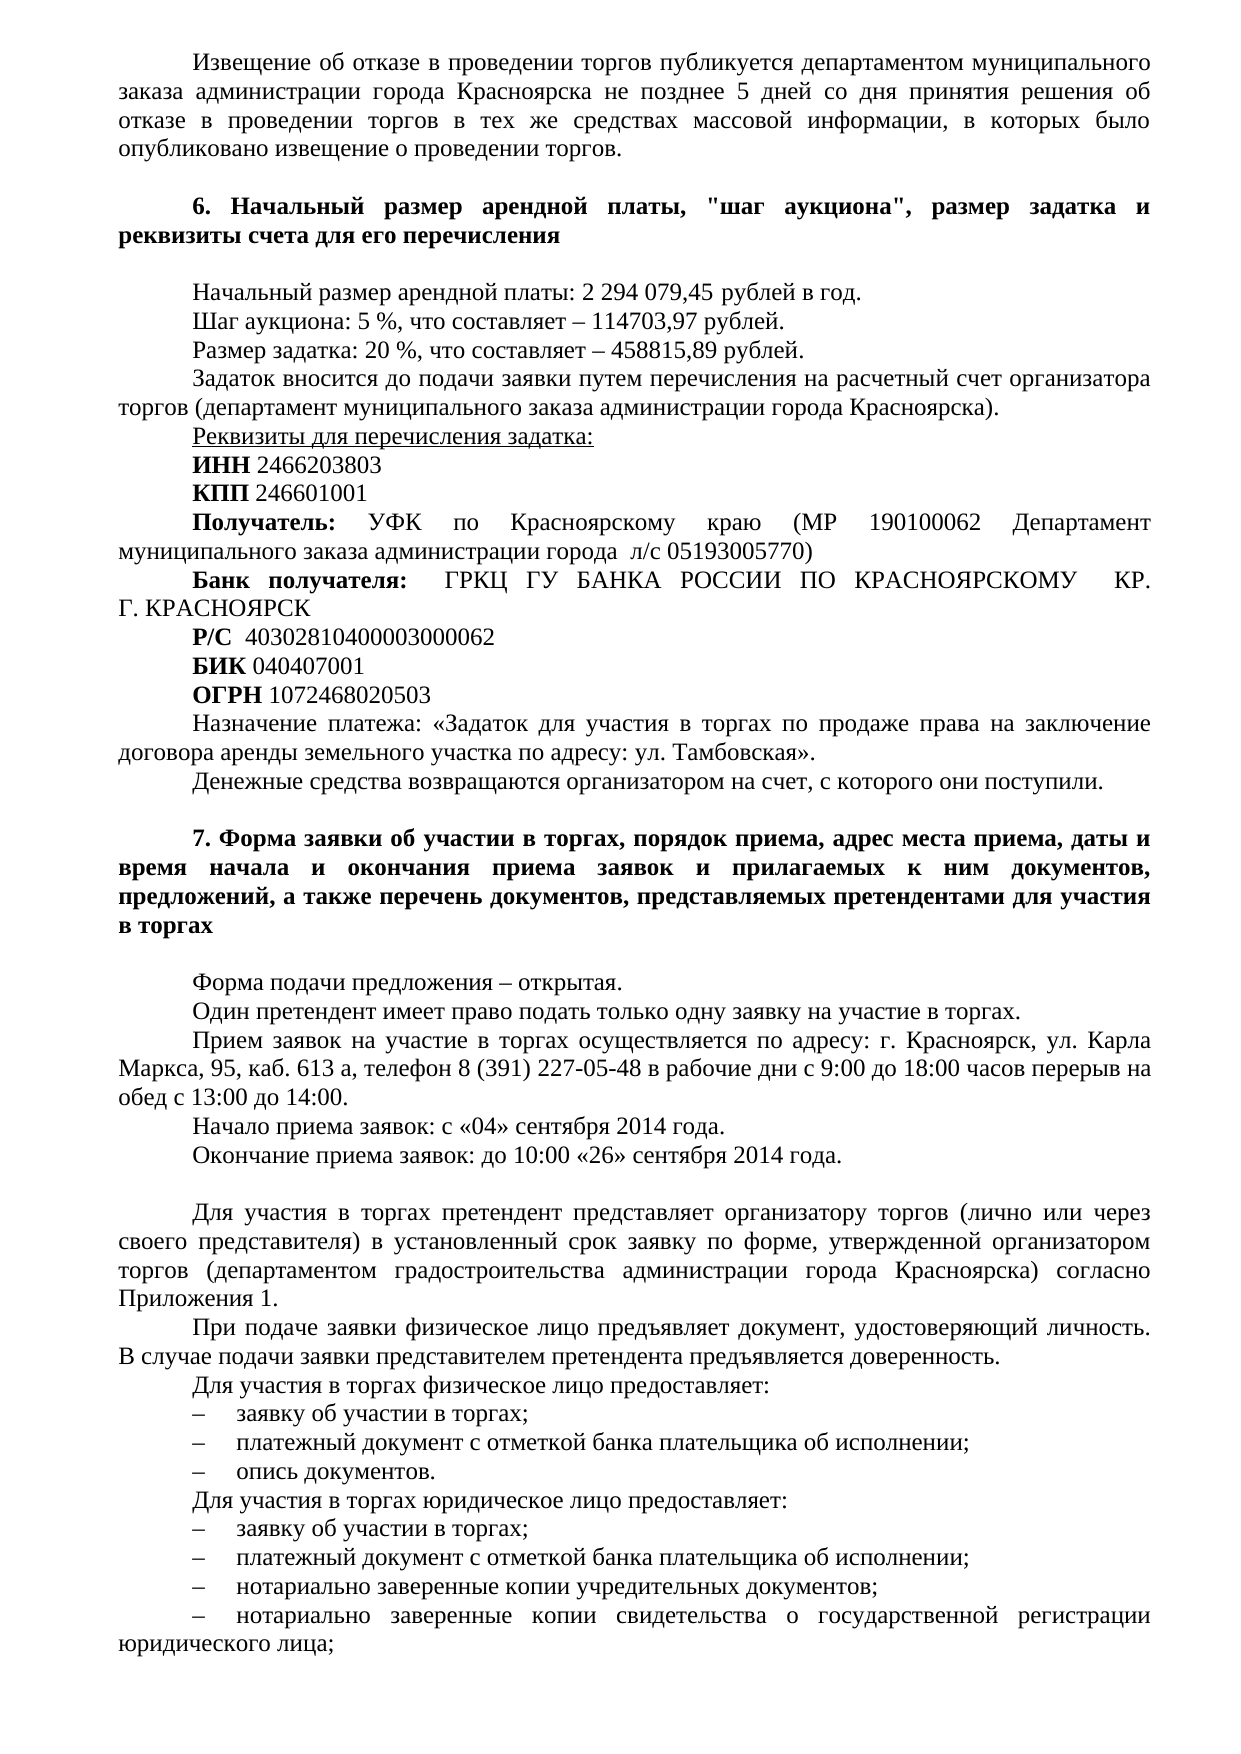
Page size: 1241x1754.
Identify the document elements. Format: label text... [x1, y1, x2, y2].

text Для участия в торгах физическое лицо предоставляет: [118, 1370, 1152, 1398]
text Шаг аукциона: 5 %, что составляет – 114703,97 рублей. [118, 306, 1152, 335]
text Размер задатка: 20 %, что составляет – 458815,89 рублей. [118, 335, 1152, 363]
text Для участия в торгах претендент представляет организатору торгов (лично или через своего представителя) в установленный срок заявку по форме, утвержденной организатором торгов (департаментом градостроительства администрации города Красноярска) согласно Приложения 1. [118, 1197, 1152, 1312]
text ОГРН 1072468020503 [118, 680, 1152, 708]
text Банк получателя: ГРКЦ ГУ БАНКА РОССИИ ПО КРАСНОЯРСКОМУ КР. Г. КРАСНОЯРСК [118, 565, 1152, 622]
list нотариально заверенные копии свидетельства о государственной регистрации юридического лица; [118, 1600, 1152, 1657]
text КПП 246601001 [118, 478, 1152, 507]
text Форма подачи предложения – открытая. [118, 967, 1152, 996]
text Задаток вносится до подачи заявки путем перечисления на расчетный счет организатора торгов (департамент муниципального заказа администрации города Красноярска). [118, 363, 1152, 421]
text БИК 040407001 [118, 651, 1152, 680]
text Начало приема заявок: с «04» сентября 2014 года. [118, 1111, 1152, 1140]
text Реквизиты для перечисления задатка: [118, 421, 1152, 450]
list платежный документ с отметкой банка плательщика об исполнении; [118, 1542, 1152, 1571]
list заявку об участии в торгах; [118, 1513, 1152, 1542]
list заявку об участии в торгах; [118, 1398, 1152, 1427]
text Извещение об отказе в проведении торгов публикуется департаментом муниципального заказа администрации города Красноярска не позднее 5 дней со дня принятия решения об отказе в проведении торгов в тех же средствах массовой информации, в которых было опубликовано извещение о проведении торгов. [118, 47, 1152, 162]
text ИНН 2466203803 [118, 450, 1152, 478]
text Денежные средства возвращаются организатором на счет, с которого они поступили. [118, 766, 1152, 795]
text 6. Начальный размер арендной платы, "шаг аукциона", размер задатка и реквизиты счета для его перечисления [118, 191, 1152, 248]
text При подаче заявки физическое лицо предъявляет документ, удостоверяющий личность. В случае подачи заявки представителем претендента предъявляется доверенность. [118, 1312, 1152, 1370]
list нотариально заверенные копии учредительных документов; [118, 1571, 1152, 1600]
text Прием заявок на участие в торгах осуществляется по адресу: г. Красноярск, ул. Карла Маркса, 95, каб. 613 а, телефон 8 (391) 227-05-48 в рабочие дни с 9:00 до 18:00 часов перерыв на обед с 13:00 до 14:00. [118, 1025, 1152, 1111]
list платежный документ с отметкой банка плательщика об исполнении; [118, 1427, 1152, 1456]
text Получатель: УФК по Красноярскому краю (МР 190100062 Департамент муниципального заказа администрации города л/с 05193005770) [118, 507, 1152, 565]
text 7. Форма заявки об участии в торгах, порядок приема, адрес места приема, даты и время начала и окончания приема заявок и прилагаемых к ним документов, предложений, а также перечень документов, представляемых претендентами для участия в торгах [118, 823, 1152, 938]
text Начальный размер арендной платы: 2 294 079,45 рублей в год. [118, 277, 1152, 306]
list опись документов. [118, 1456, 1152, 1485]
title Назначение платежа: «Задаток для участия в торгах по продаже права на заключение договора аренды земельного участка по адресу: ул. Тамбовская». [118, 708, 1152, 766]
text Для участия в торгах юридическое лицо предоставляет: [118, 1485, 1152, 1513]
text Один претендент имеет право подать только одну заявку на участие в торгах. [118, 996, 1152, 1025]
text Р/С 40302810400003000062 [118, 622, 1152, 651]
text Окончание приема заявок: до 10:00 «26» сентября 2014 года. [118, 1140, 1152, 1168]
